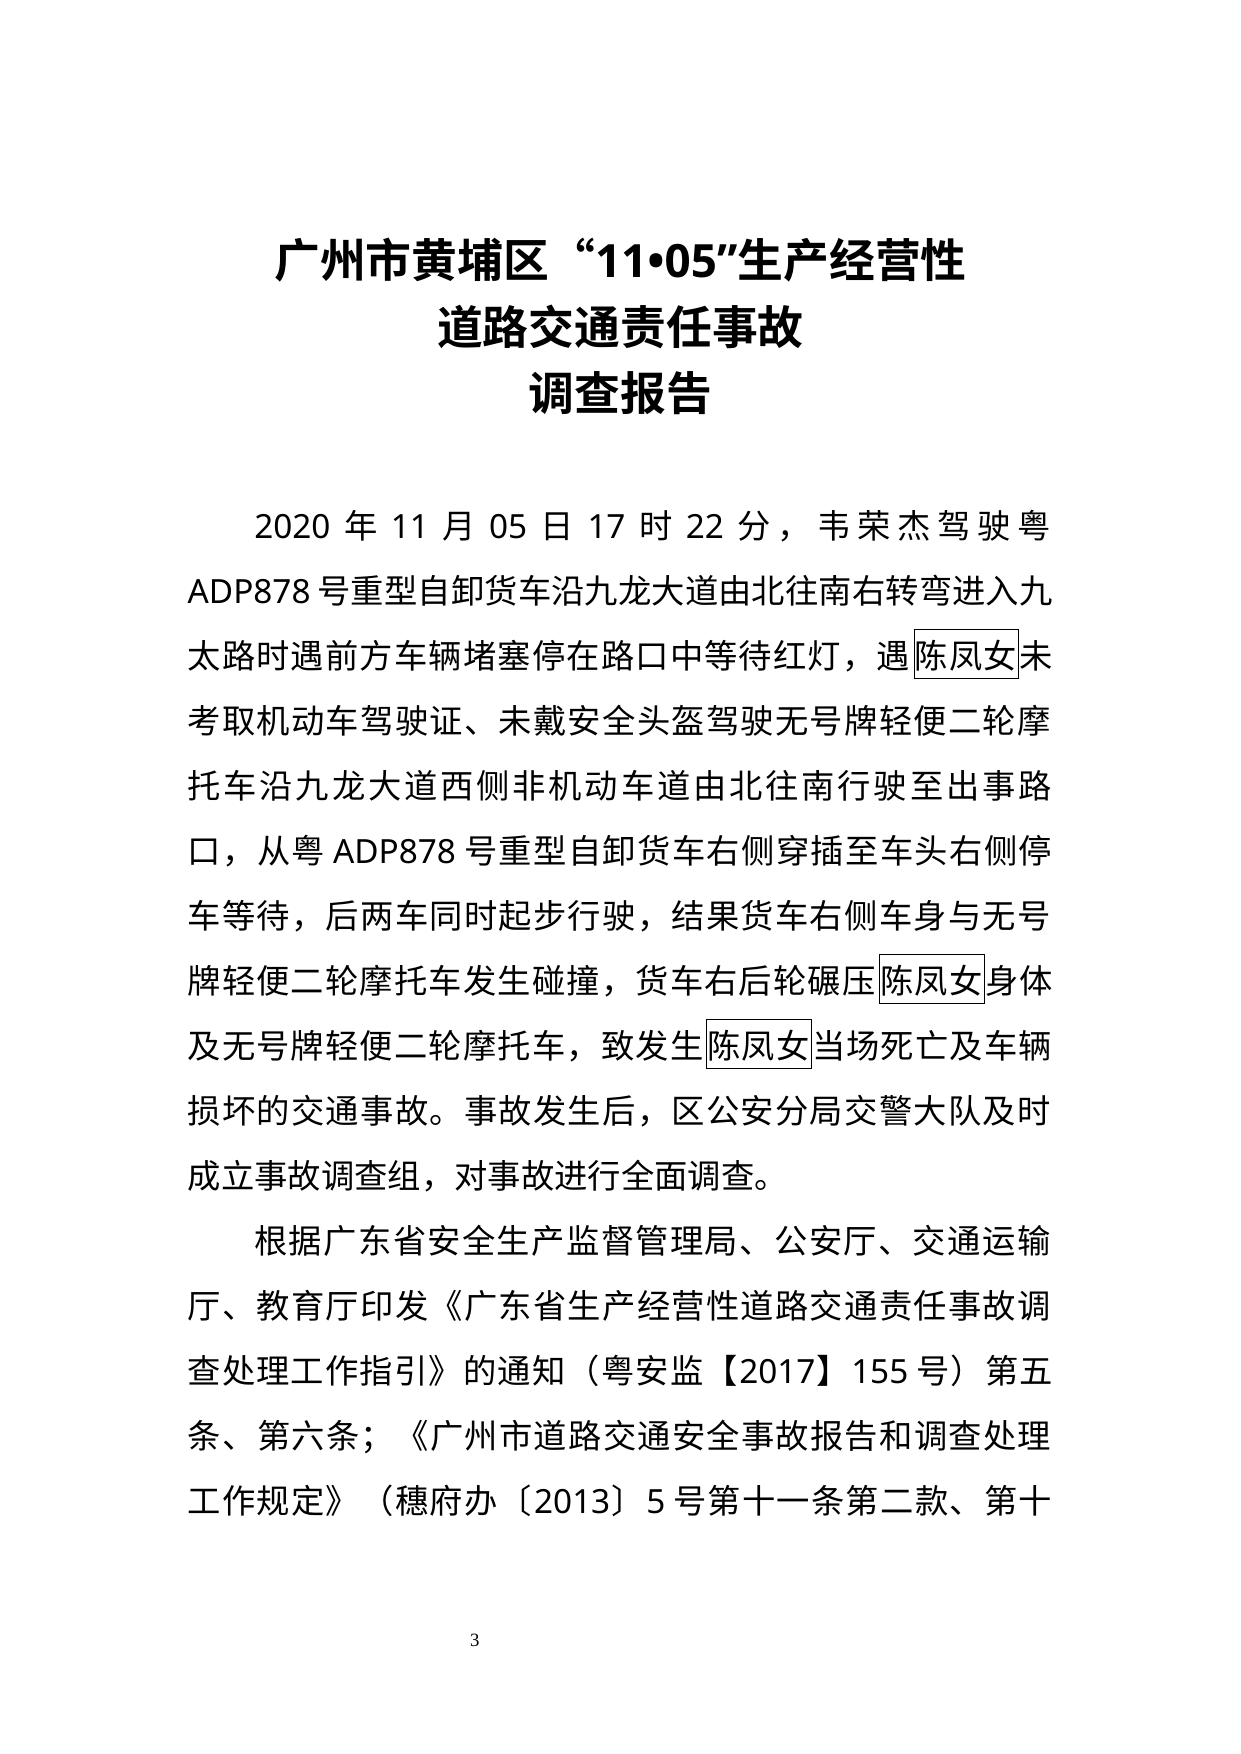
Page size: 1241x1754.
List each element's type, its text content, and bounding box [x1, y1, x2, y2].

text 广州市黄埔区“11•05”生产经营性 [187, 224, 1053, 291]
text 2020年11月05日17时22分，韦荣杰驾驶粤ADP878号重型自卸货车沿九龙大道由北往南右转弯进入九太路时遇前方车辆堵塞停在路口中等待红灯，遇陈凤女未考取机动车驾驶证、未戴安全头盔驾驶无号牌轻便二轮摩托车沿九龙大道西侧非机动车道由北往南行驶至出事路口，从粤ADP878号重型自卸货车右侧穿插至车头右侧停车等待，后两车同时起步行驶，结果货车右侧车身与无号牌轻便二轮摩托车发生碰撞，货车右后轮碾压陈凤女身体及无号牌轻便二轮摩托车，致发生陈凤女当场死亡及车辆损坏的交通事故。事故发生后，区公安分局交警大队及时成立事故调查组，对事故进行全面调查。 [187, 492, 1053, 1207]
text 调查报告 [187, 357, 1053, 424]
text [187, 1207, 1053, 1532]
text 道路交通责任事故 [187, 291, 1053, 357]
